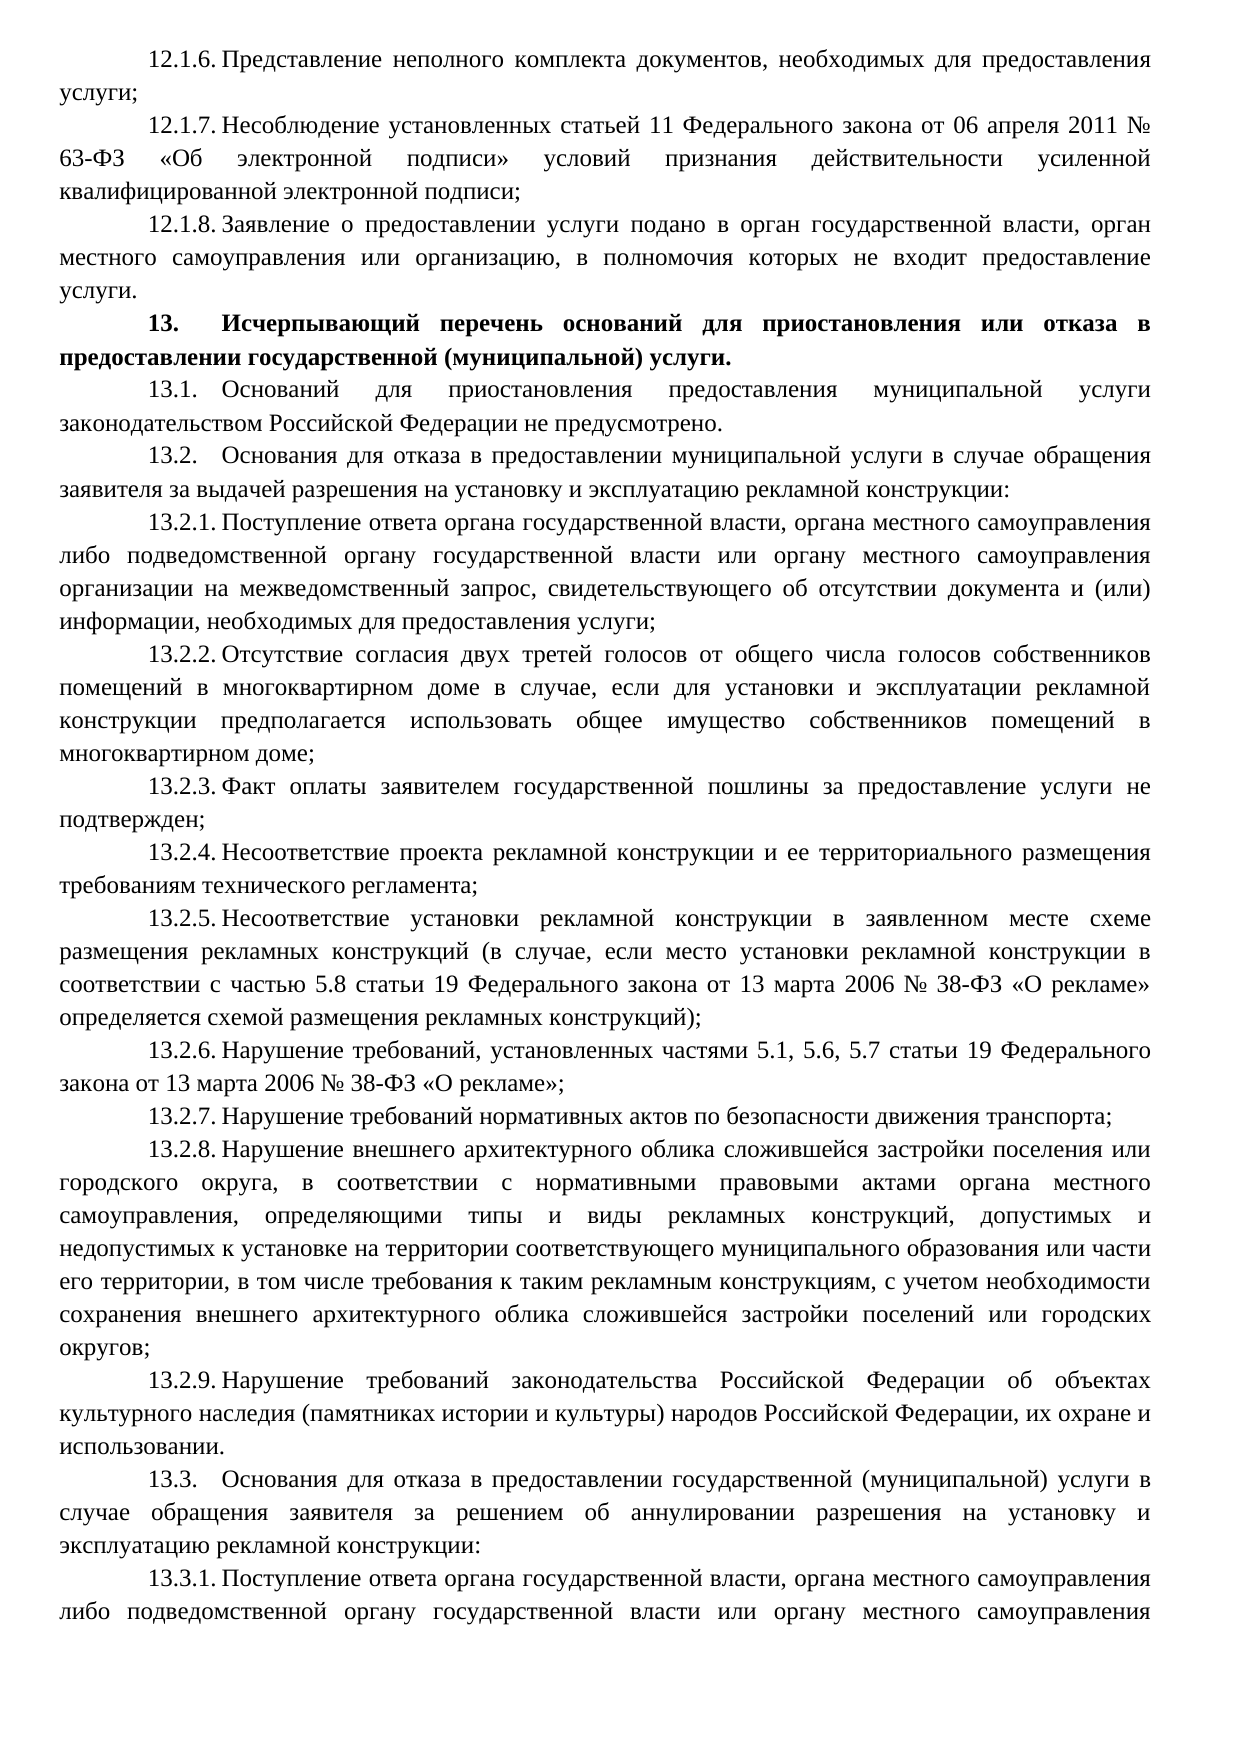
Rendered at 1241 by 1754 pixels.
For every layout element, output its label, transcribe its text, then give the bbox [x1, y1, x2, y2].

text 13.2.4. Несоответствие проекта рекламной конструкции и ее территориального размещения требованиям технического регламента; [59, 837, 1152, 899]
text 13.2.6. Нарушение требований, установленных частями 5.1, 5.6, 5.7 статьи 19 Федерального закона от 13 марта 2006 № 38-ФЗ «О рекламе»; [59, 1035, 1152, 1097]
text 13.2. Основания для отказа в предоставлении муниципальной услуги в случае обращения заявителя за выдачей разрешения на установку и эксплуатацию рекламной конструкции: [59, 441, 1152, 502]
text 12.1.8. Заявление о предоставлении услуги подано в орган государственной власти, орган местного самоуправления или организацию, в полномочия которых не входит предоставление услуги. [59, 209, 1152, 304]
text 13.1. Оснований для приостановления предоставления муниципальной услуги законодательством Российской Федерации не предусмотрено. [59, 374, 1152, 436]
text 12.1.7. Несоблюдение установленных статьей 11 Федерального закона от 06 апреля 2011 № 63-ФЗ «Об электронной подписи» условий признания действительности усиленной квалифицированной электронной подписи; [59, 110, 1152, 205]
text 13.2.1. Поступление ответа органа государственной власти, органа местного самоуправления либо подведомственной органу государственной власти или органу местного самоуправления организации на межведомственный запрос, свидетельствующего об отсутствии документа и (или) информации, необходимых для предоставления услуги; [59, 507, 1152, 634]
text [59, 1563, 1152, 1625]
text 13.2.8. Нарушение внешнего архитектурного облика сложившейся застройки поселения или городского округа, в соответствии с нормативными правовыми актами органа местного самоуправления, определяющими типы и виды рекламных конструкций, допустимых и недопустимых к установке на территории соответствующего муниципального образования или части его территории, в том числе требования к таким рекламным конструкциям, с учетом необходимости сохранения внешнего архитектурного облика сложившейся застройки поселений или городских округов; [59, 1134, 1152, 1361]
text 13.3. Основания для отказа в предоставлении государственной (муниципальной) услуги в случае обращения заявителя за решением об аннулировании разрешения на установку и эксплуатацию рекламной конструкции: [59, 1464, 1152, 1559]
text 13. Исчерпывающий перечень оснований для приостановления или отказа в предоставлении государственной (муниципальной) услуги. [59, 308, 1152, 370]
text 12.1.6. Представление неполного комплекта документов, необходимых для предоставления услуги; [59, 44, 1152, 106]
text 13.2.9. Нарушение требований законодательства Российской Федерации об объектах культурного наследия (памятниках истории и культуры) народов Российской Федерации, их охране и использовании. [59, 1365, 1152, 1460]
text 13.2.3. Факт оплаты заявителем государственной пошлины за предоставление услуги не подтвержден; [59, 771, 1152, 833]
text 13.2.2. Отсутствие согласия двух третей голосов от общего числа голосов собственников помещений в многоквартирном доме в случае, если для установки и эксплуатации рекламной конструкции предполагается использовать общее имущество собственников помещений в многоквартирном доме; [59, 639, 1152, 767]
text 13.2.7. Нарушение требований нормативных актов по безопасности движения транспорта; [59, 1101, 1152, 1130]
text 13.2.5. Несоответствие установки рекламной конструкции в заявленном месте схеме размещения рекламных конструкций (в случае, если место установки рекламной конструкции в соответствии с частью 5.8 статьи 19 Федерального закона от 13 марта 2006 № 38-ФЗ «О рекламе» определяется схемой размещения рекламных конструкций); [59, 903, 1152, 1031]
